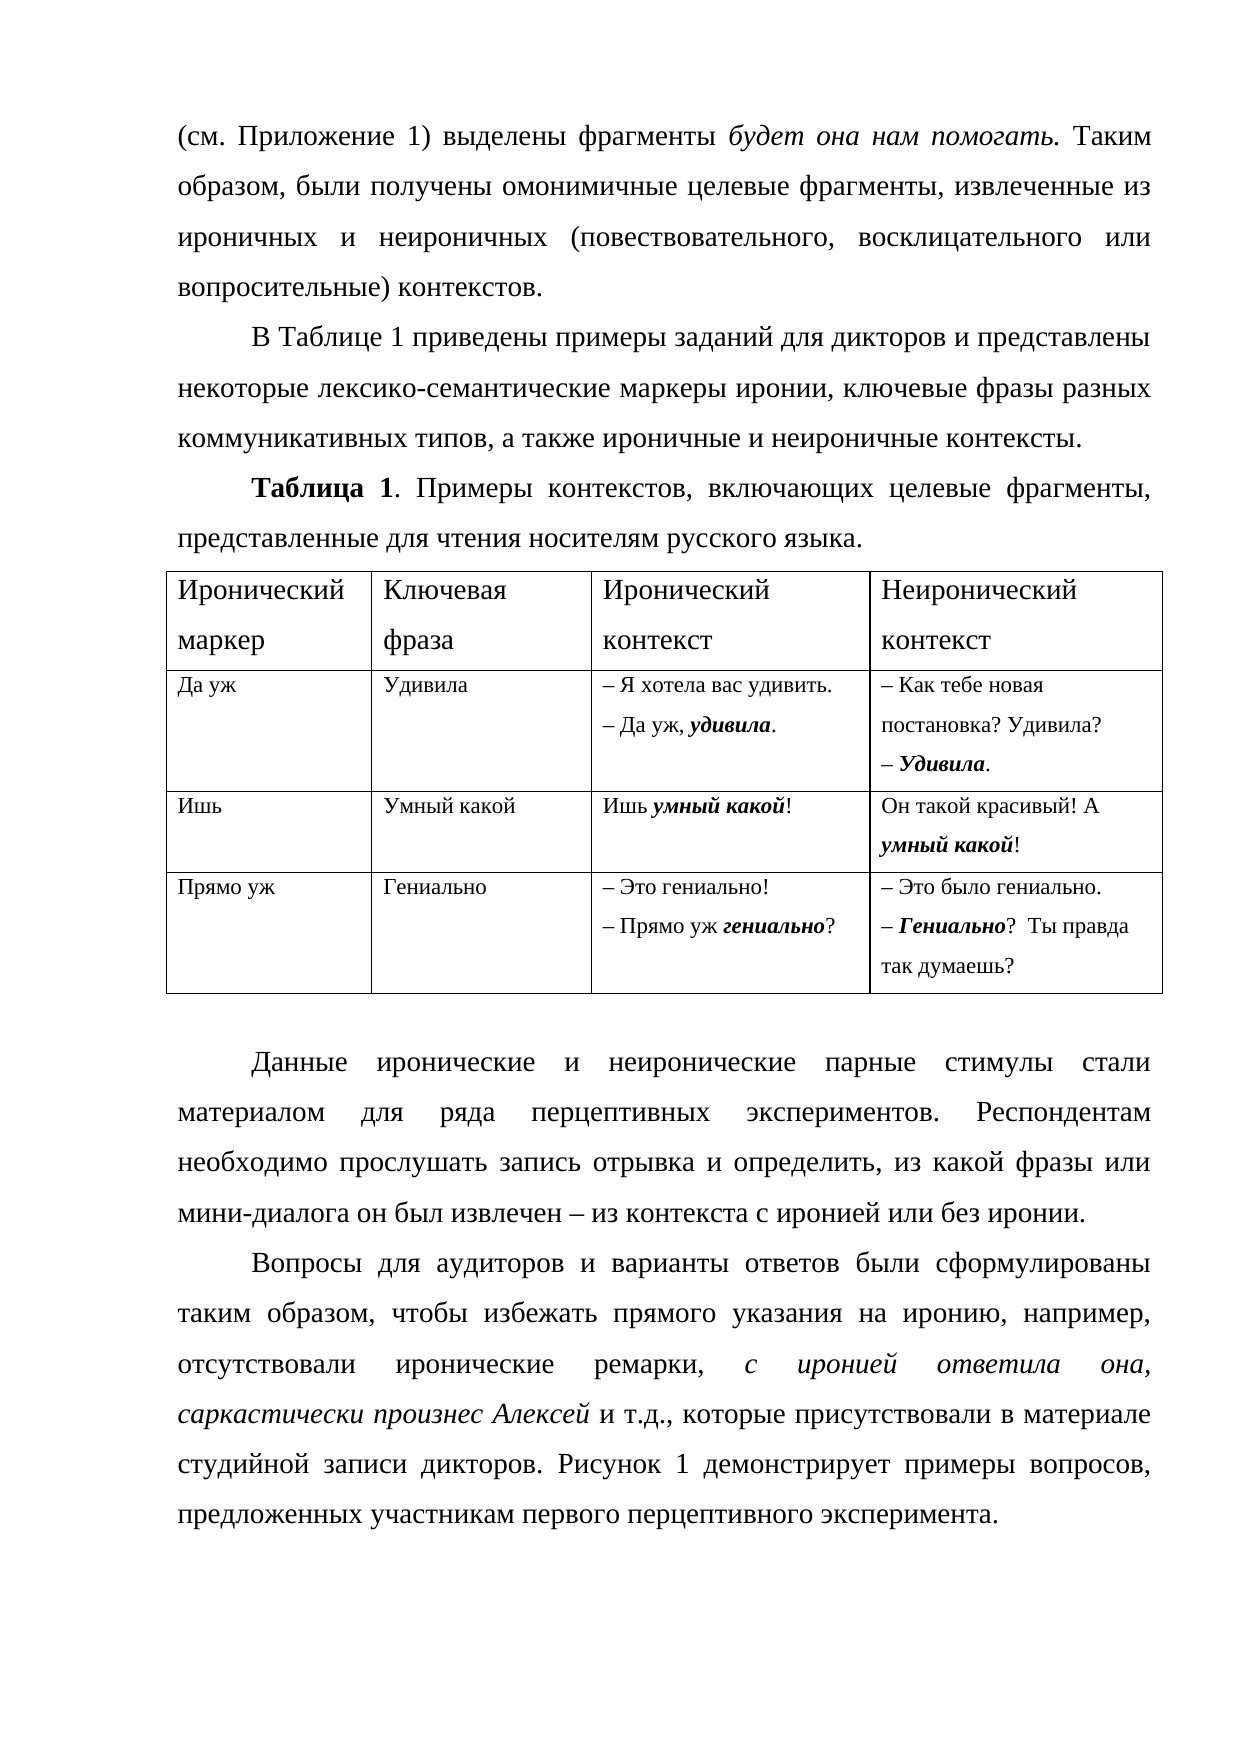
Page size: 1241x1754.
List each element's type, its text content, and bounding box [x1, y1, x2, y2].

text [177, 118, 1152, 303]
table_cell Да уж [167, 671, 371, 791]
table_cell – Это гениально! – Прямо уж гениально? [592, 873, 869, 992]
table_header Неиронический контекст [871, 572, 1162, 670]
table_cell – Это было гениально. – Гениально? Ты правда так думаешь? [871, 873, 1162, 992]
table_cell Он такой красивый! А умный какой! [871, 792, 1162, 872]
text Таблица 1. Примеры контекстов, включающих целевые фрагменты, представленные для чтения носителям русского языка. [177, 470, 1152, 554]
table_cell Удивила [372, 671, 591, 791]
table_header Иронический контекст [592, 572, 869, 670]
text Данные иронические и неиронические парные стимулы стали материалом для ряда перцептивных экспериментов. Респондентам необходимо прослушать запись отрывка и определить, из какой фразы или мини-диалога он был извлечен – из контекста с иронией или без иронии. [177, 1044, 1152, 1228]
table_cell Ишь [167, 792, 371, 872]
text В Таблице 1 приведены примеры заданий для дикторов и представлены некоторые лексико-семантические маркеры иронии, ключевые фразы разных коммуникативных типов, а также ироничные и неироничные контексты. [177, 319, 1152, 453]
table_cell Прямо уж [167, 873, 371, 992]
table_header Иронический маркер [167, 572, 371, 670]
text Вопросы для аудиторов и варианты ответов были сформулированы таким образом, чтобы избежать прямого указания на иронию, например, отсутствовали иронические ремарки, с иронией ответила она, саркастически произнес Алексей и т.д., которые присутствовали в материале студийной записи дикторов. Рисунок 1 демонстрирует примеры вопросов, предложенных участникам первого перцептивного эксперимента. [177, 1245, 1152, 1530]
table_cell Умный какой [372, 792, 591, 872]
table_cell Гениально [372, 873, 591, 992]
table_cell – Я хотела вас удивить. – Да уж, удивила. [592, 671, 869, 791]
table_cell Ишь умный какой! [592, 792, 869, 872]
table_cell – Как тебе новая постановка? Удивила? – Удивила. [871, 671, 1162, 791]
table_header Ключевая фраза [372, 572, 591, 670]
